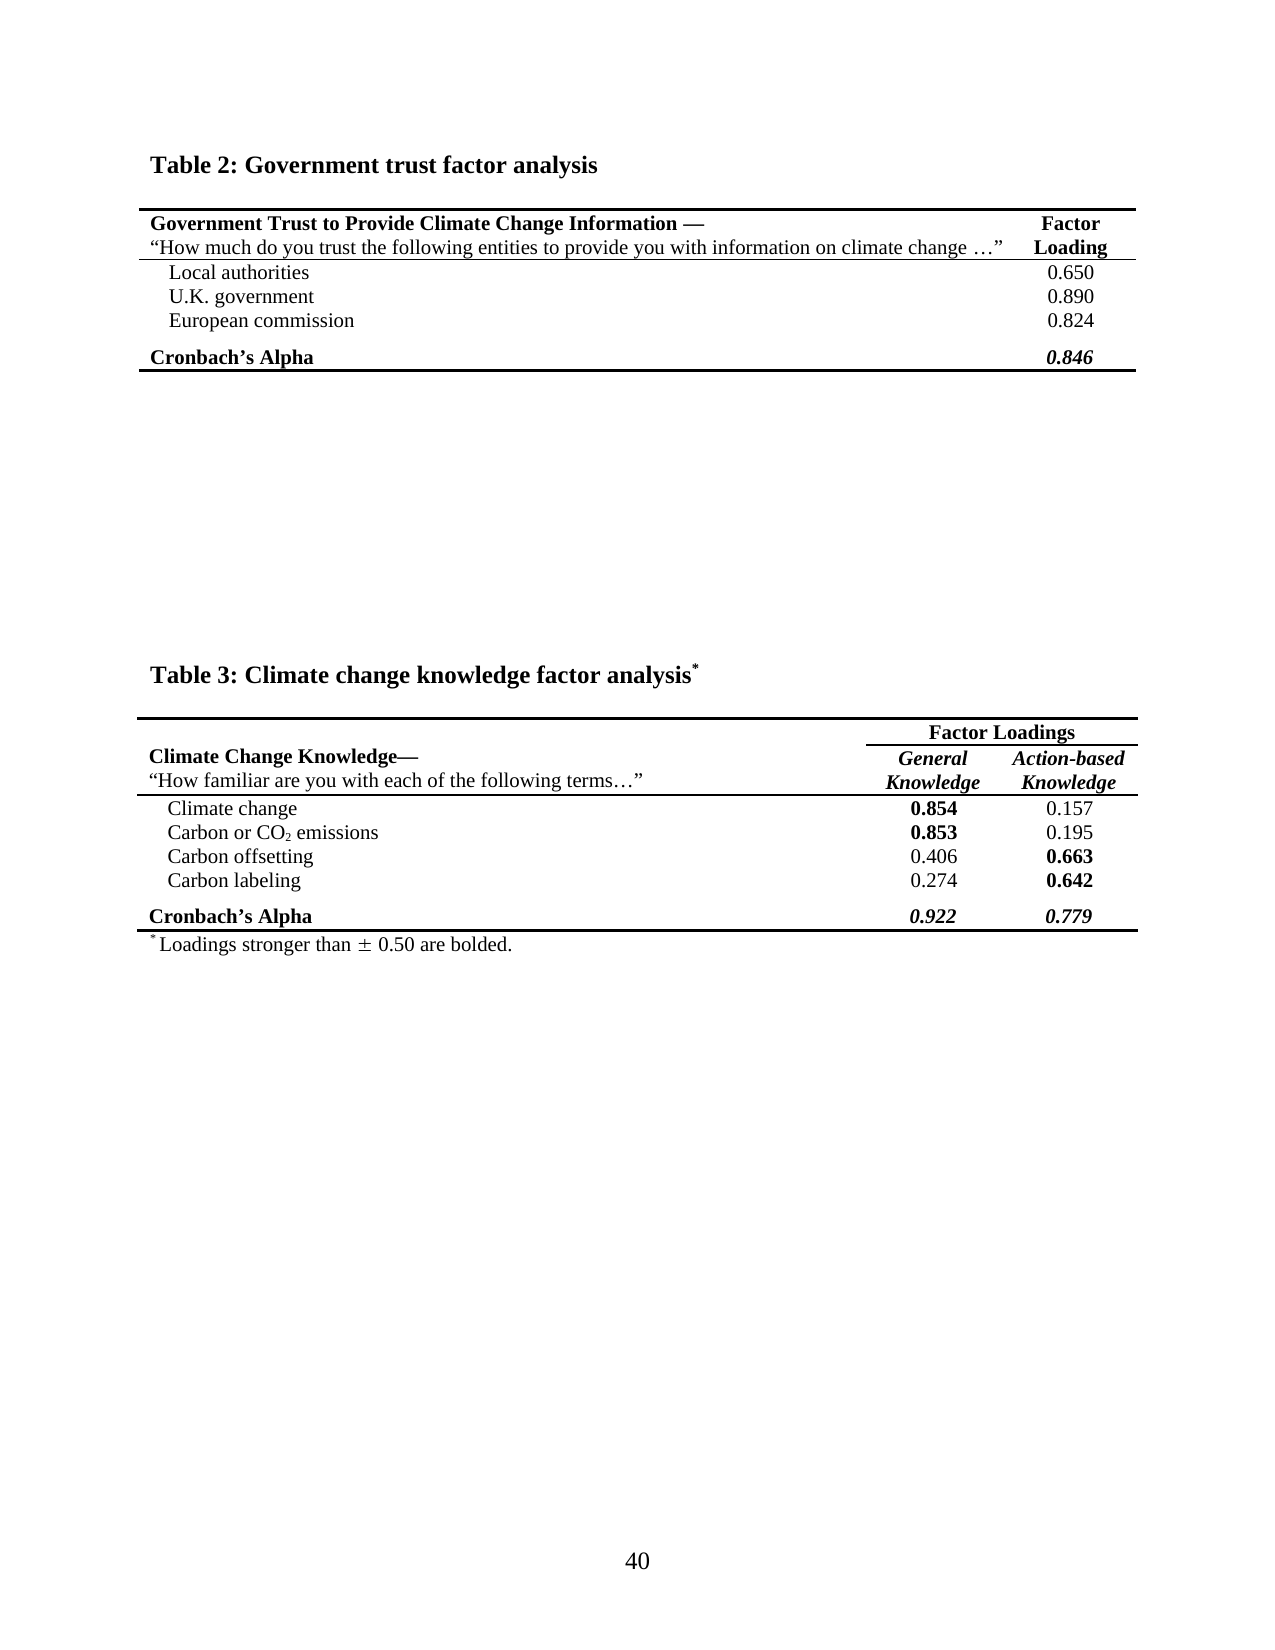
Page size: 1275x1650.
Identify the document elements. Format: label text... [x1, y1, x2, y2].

table_cell 0.650 [1005, 260, 1136, 284]
table_cell 0.274 [866, 868, 1001, 892]
table_cell 0.406 [866, 844, 1001, 868]
table_cell Local authorities [139, 260, 1005, 284]
table_cell 0.854 [866, 796, 1001, 820]
table_cell Climate change [137, 796, 866, 820]
text Table 2: Government trust factor analysis [150, 150, 1125, 179]
table_cell Carbon offsetting [137, 844, 866, 868]
table_cell Action-based Knowledge [1001, 746, 1138, 794]
table_cell 0.922 [866, 892, 1001, 928]
table_header Factor Loading [1005, 211, 1136, 259]
table_cell Carbon or CO2 emissions [137, 820, 866, 844]
table_cell 0.779 [1001, 892, 1138, 928]
table_cell 0.642 [1001, 868, 1138, 892]
table_cell 0.663 [1001, 844, 1138, 868]
table_cell European commission [139, 309, 1005, 332]
table_cell Cronbach’s Alpha [139, 333, 1005, 369]
table_header Factor Loadings [866, 720, 1138, 744]
table_cell U.K. government [139, 284, 1005, 308]
table_header Government Trust to Provide Climate Change Information — “How much do you trust the following entities to provide you with information on climate change …” [139, 211, 1005, 259]
text Table 3: Climate change knowledge factor analysis* [150, 660, 1125, 688]
table_cell 0.853 [866, 820, 1001, 844]
table_cell Carbon labeling [137, 868, 866, 892]
table_cell 0.824 [1005, 309, 1136, 332]
table_cell 0.846 [1005, 333, 1136, 369]
table_cell 0.195 [1001, 820, 1138, 844]
table_cell 0.157 [1001, 796, 1138, 820]
table_header Climate Change Knowledge— “How familiar are you with each of the following terms…” [137, 720, 866, 794]
table_cell 0.890 [1005, 284, 1136, 308]
table_cell General Knowledge [866, 746, 1001, 794]
text * Loadings stronger than 0.50 are bolded. [150, 932, 1125, 956]
table_cell Cronbach’s Alpha [137, 892, 866, 928]
